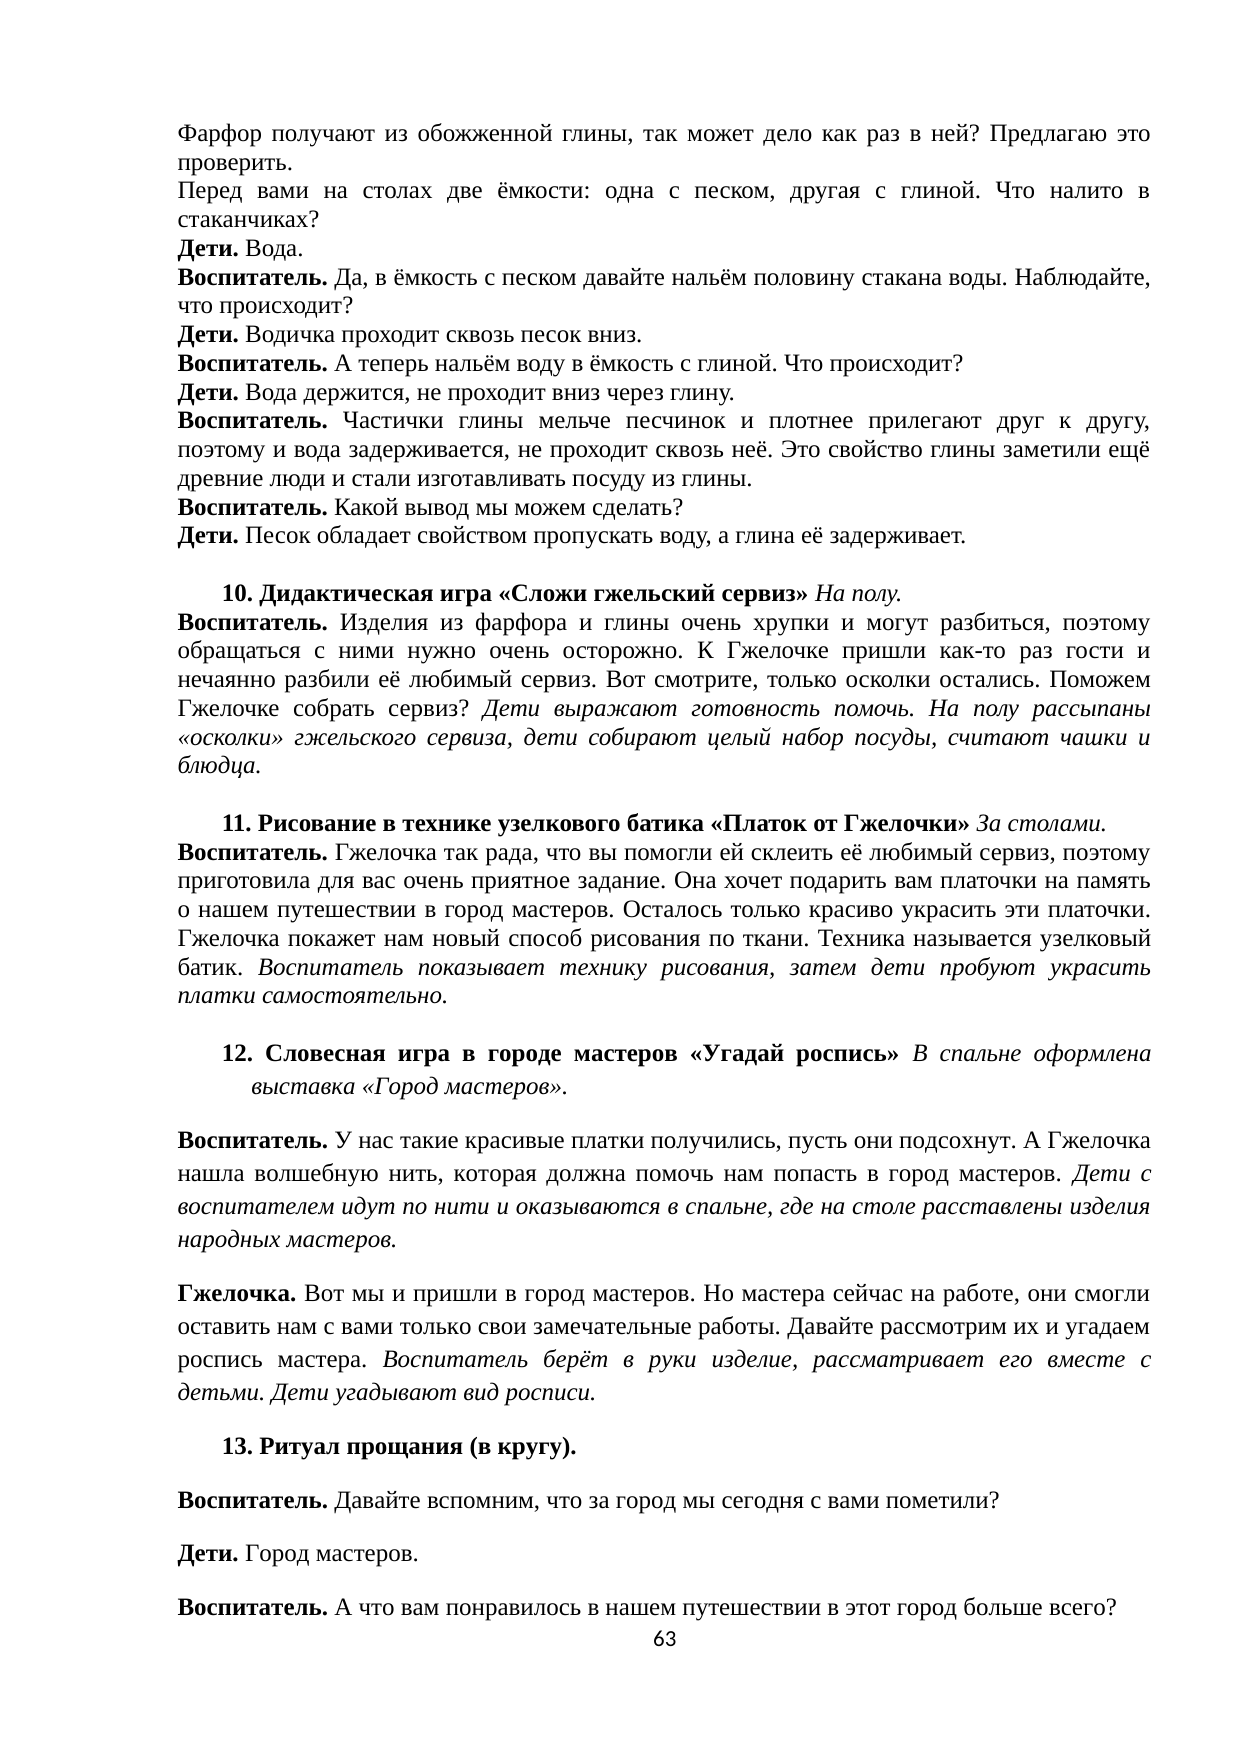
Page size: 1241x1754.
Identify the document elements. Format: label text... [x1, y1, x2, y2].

text Воспитатель. Да, в ёмкость с песком давайте нальём половину стакана воды. Наблюдайте, что происходит? [177, 262, 1152, 319]
text Дети. Песок обладает свойством пропускать воду, а глина её задерживает. [177, 521, 1152, 549]
text Дети. Город мастеров. [177, 1538, 1152, 1567]
text Дети. Вода держится, не проходит вниз через глину. [177, 377, 1152, 406]
text 12. Словесная игра в городе мастеров «Угадай роспись» В спальне оформлена выставка «Город мастеров». [222, 1038, 1152, 1100]
text 10. Дидактическая игра «Сложи гжельский сервиз» На полу. [222, 578, 1152, 607]
text Перед вами на столах две ёмкости: одна с песком, другая с глиной. Что налито в стаканчиках? [177, 176, 1152, 233]
text Фарфор получают из обожженной глины, так может дело как раз в ней? Предлагаю это проверить. [177, 118, 1152, 176]
text Воспитатель. У нас такие красивые платки получились, пусть они подсохнут. А Гжелочка нашла волшебную нить, которая должна помочь нам попасть в город мастеров. Дети с воспитателем идут по нити и оказываются в спальне, где на столе расставлены изделия народных мастеров. [177, 1125, 1152, 1253]
text Воспитатель. А что вам понравилось в нашем путешествии в этот город больше всего? [177, 1592, 1152, 1621]
text Дети. Вода. [177, 233, 1152, 262]
text 13. Ритуал прощания (в кругу). [222, 1431, 1152, 1459]
text Воспитатель. Изделия из фарфора и глины очень хрупки и могут разбиться, поэтому обращаться с ними нужно очень осторожно. К Гжелочке пришли как-то раз гости и нечаянно разбили её любимый сервиз. Вот смотрите, только осколки остались. Поможем Гжелочке собрать сервиз? Дети выражают готовность помочь. На полу рассыпаны «осколки» гжельского сервиза, дети собирают целый набор посуды, считают чашки и блюдца. [177, 607, 1152, 779]
text Воспитатель. А теперь нальём воду в ёмкость с глиной. Что происходит? [177, 348, 1152, 377]
text Воспитатель. Давайте вспомним, что за город мы сегодня с вами пометили? [177, 1485, 1152, 1513]
text Воспитатель. Частички глины мельче песчинок и плотнее прилегают друг к другу, поэтому и вода задерживается, не проходит сквозь неё. Это свойство глины заметили ещё древние люди и стали изготавливать посуду из глины. [177, 406, 1152, 492]
text Гжелочка. Вот мы и пришли в город мастеров. Но мастера сейчас на работе, они смогли оставить нам с вами только свои замечательные работы. Давайте рассмотрим их и угадаем роспись мастера. Воспитатель берёт в руки изделие, рассматривает его вместе с детьми. Дети угадывают вид росписи. [177, 1278, 1152, 1406]
text Дети. Водичка проходит сквозь песок вниз. [177, 319, 1152, 348]
text Воспитатель. Гжелочка так рада, что вы помогли ей склеить её любимый сервиз, поэтому приготовила для вас очень приятное задание. Она хочет подарить вам платочки на память о нашем путешествии в город мастеров. Осталось только красиво украсить эти платочки. Гжелочка покажет нам новый способ рисования по ткани. Техника называется узелковый батик. Воспитатель показывает технику рисования, затем дети пробуют украсить платки самостоятельно. [177, 837, 1152, 1009]
text Воспитатель. Какой вывод мы можем сделать? [177, 492, 1152, 521]
text 11. Рисование в технике узелкового батика «Платок от Гжелочки» За столами. [222, 808, 1152, 837]
